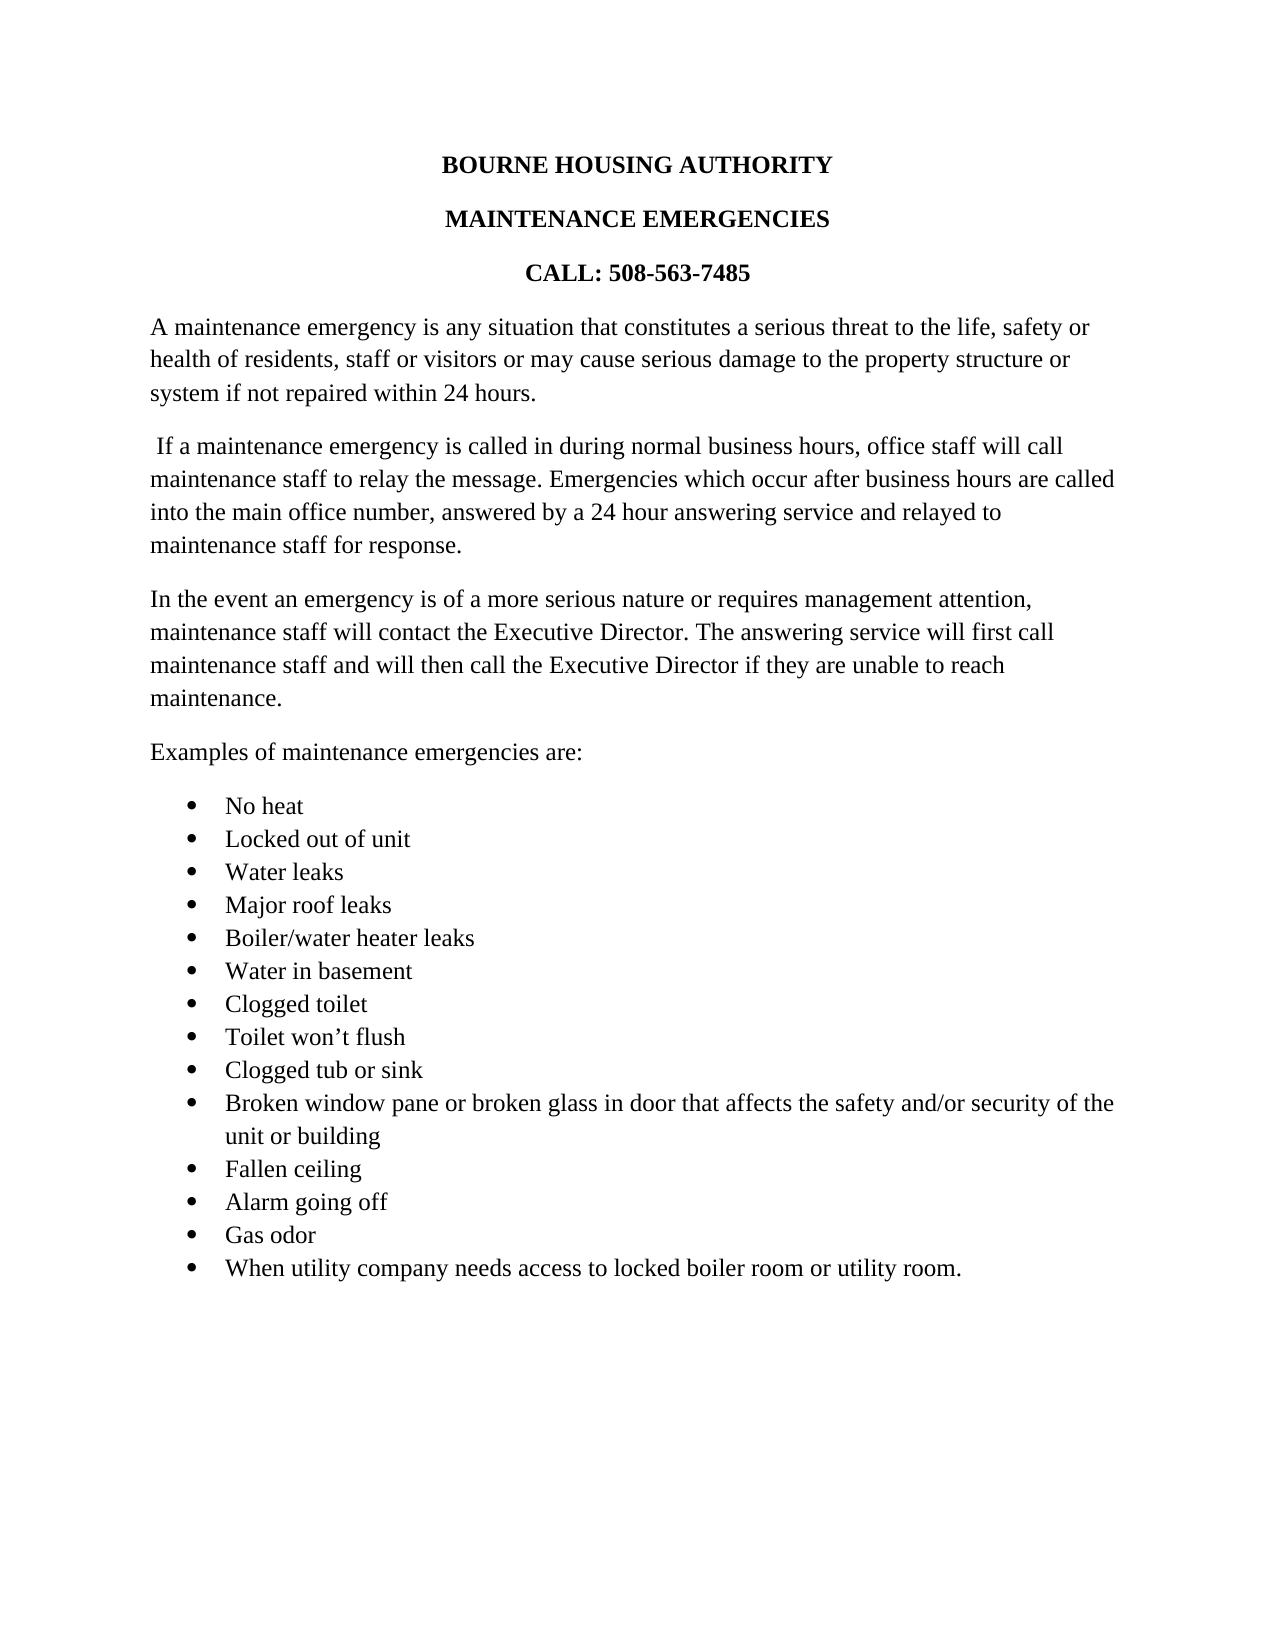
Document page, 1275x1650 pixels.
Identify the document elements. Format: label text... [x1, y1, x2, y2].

list Clogged toilet [187, 989, 1125, 1018]
list Alarm going off [187, 1187, 1125, 1216]
list Fallen ceiling [187, 1154, 1125, 1183]
list When utility company needs access to locked boiler room or utility room. [187, 1253, 1125, 1282]
list Toilet won’t flush [187, 1022, 1125, 1051]
list Locked out of unit [187, 824, 1125, 853]
list Broken window pane or broken glass in door that affects the safety and/or security of the unit or building [187, 1088, 1125, 1150]
list Water in basement [187, 956, 1125, 985]
list No heat [187, 791, 1125, 820]
list Major roof leaks [187, 890, 1125, 919]
list Boiler/water heater leaks [187, 923, 1125, 952]
text CALL: 508-563-7485 [150, 258, 1125, 286]
text Examples of maintenance emergencies are: [150, 737, 1125, 766]
list Clogged tub or sink [187, 1055, 1125, 1084]
list Gas odor [187, 1220, 1125, 1249]
text A maintenance emergency is any situation that constitutes a serious threat to the life, safety or health of residents, staff or visitors or may cause serious damage to the property structure or system if not repaired within 24 hours. [150, 312, 1125, 406]
text BOURNE HOUSING AUTHORITY [150, 150, 1125, 179]
list Water leaks [187, 857, 1125, 886]
text MAINTENANCE EMERGENCIES [150, 204, 1125, 233]
text In the event an emergency is of a more serious nature or requires management attention, maintenance staff will contact the Executive Director. The answering service will first call maintenance staff and will then call the Executive Director if they are unable to reach maintenance. [150, 584, 1125, 712]
text If a maintenance emergency is called in during normal business hours, office staff will call maintenance staff to relay the message. Emergencies which occur after business hours are called into the main office number, answered by a 24 hour answering service and relayed to maintenance staff for response. [150, 431, 1125, 559]
